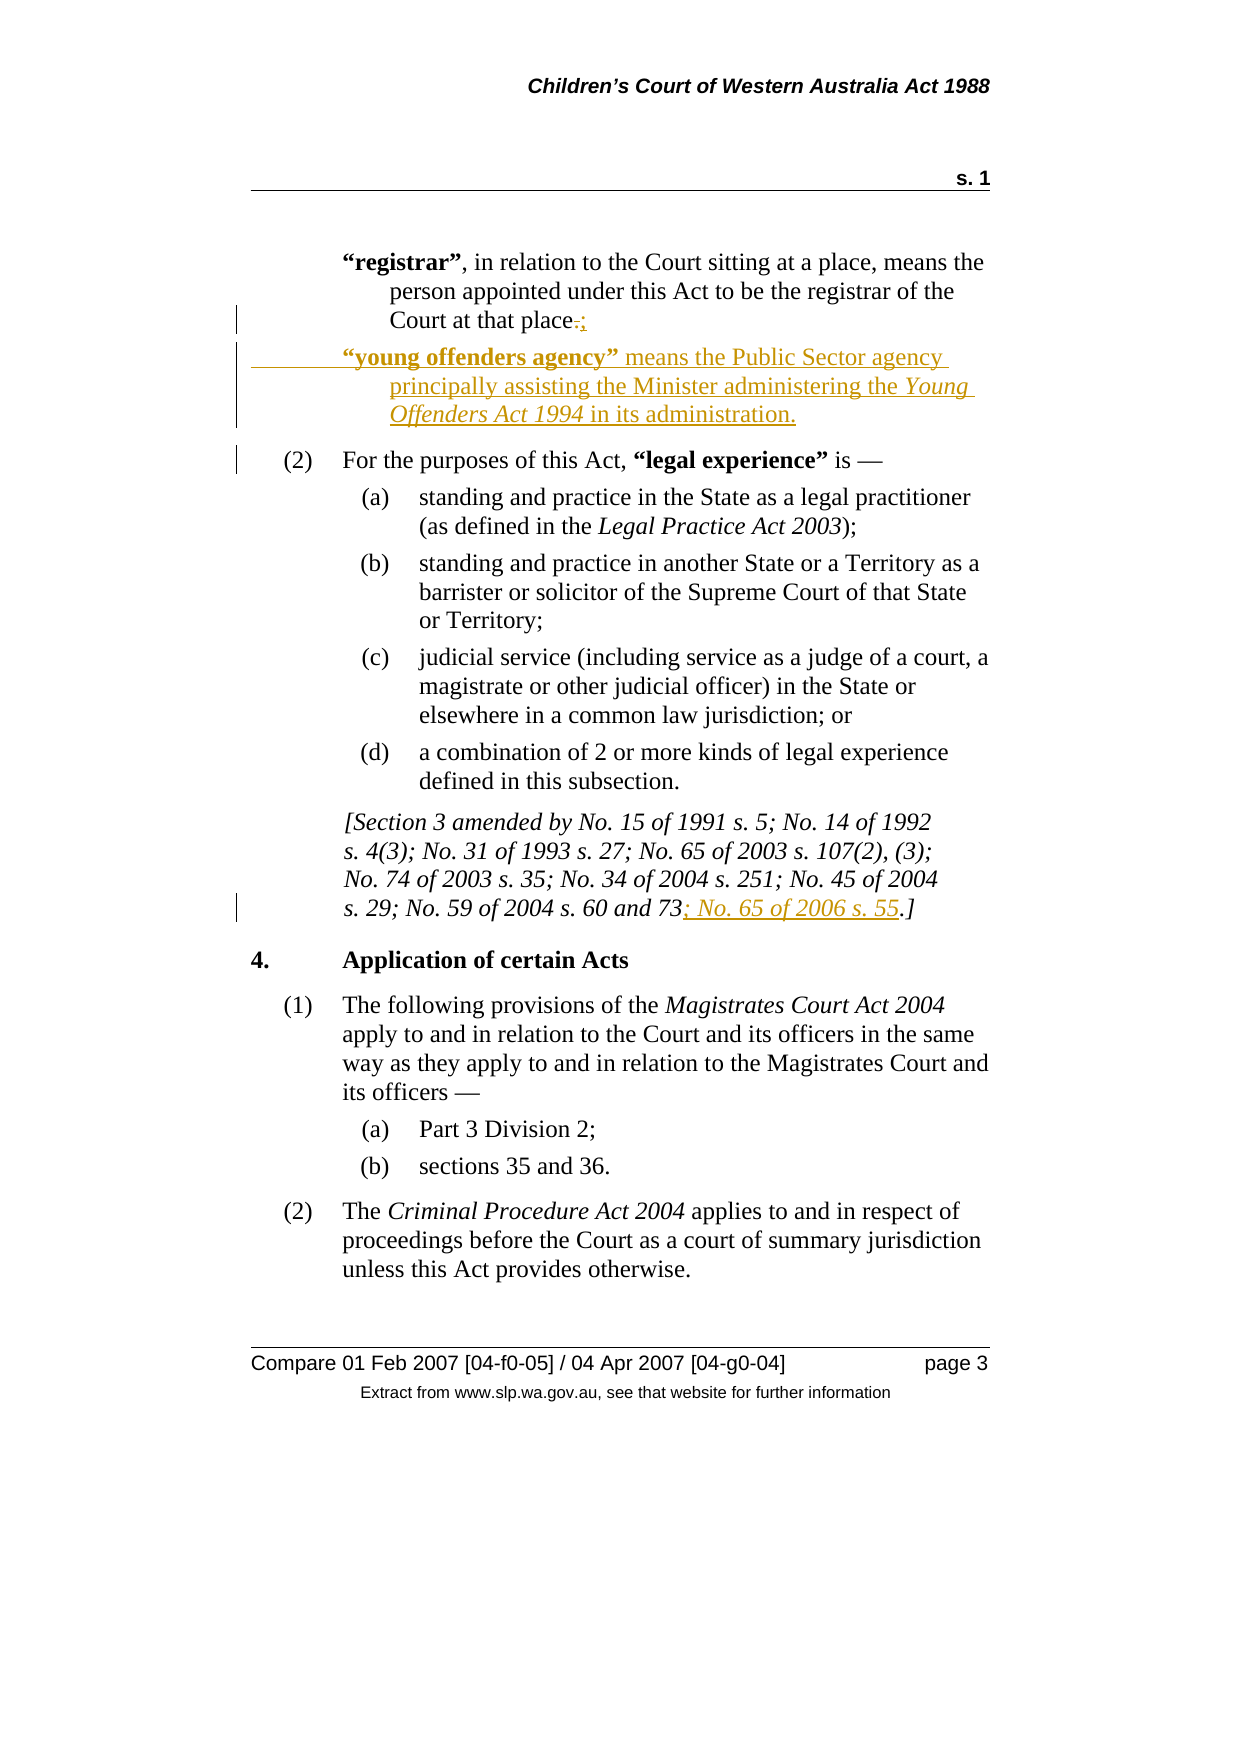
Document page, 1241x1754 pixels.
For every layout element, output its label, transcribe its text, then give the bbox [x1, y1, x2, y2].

text (b) standing and practice in another State or a Territory as a barrister or solicitor of the Supreme Court of that State or Territory; [251, 548, 990, 634]
text “registrar”, in relation to the Court sitting at a place, means the person appointed under this Act to be the registrar of the Court at that place [251, 247, 990, 334]
subtitle 4. Application of certain Acts [251, 945, 990, 974]
text (a) standing and practice in the State as a legal practitioner (as defined in the Legal Practice Act 2003); [251, 482, 990, 539]
text [Section 3 amended by No. 15 of 1991 s. 5; No. 14 of 1992 s. 4(3); No. 31 of 1993 s. 27; No. 65 of 2003 s. 107(2), (3); No. 74 of 2003 s. 35; No. 34 of 2004 s. 251; No. 45 of 2004 s. 29; No. 59 of 2004 s. 60 and 73.] [251, 807, 990, 922]
text (b) sections 35 and 36. [251, 1151, 990, 1179]
text (a) Part 3 Division 2; [251, 1114, 990, 1142]
text (2) The Criminal Procedure Act 2004 applies to and in respect of proceedings before the Court as a court of summary jurisdiction unless this Act provides otherwise. [251, 1196, 990, 1282]
text (1) The following provisions of the Magistrates Court Act 2004 apply to and in relation to the Court and its officers in the same way as they apply to and in relation to the Magistrates Court and its officers — [251, 990, 990, 1105]
text (c) judicial service (including service as a judge of a court, a magistrate or other judicial officer) in the State or elsewhere in a common law jurisdiction; or [251, 642, 990, 729]
text (2) For the purposes of this Act, “legal experience” is — [251, 445, 990, 474]
text (d) a combination of 2 or more kinds of legal experience defined in this subsection. [251, 737, 990, 794]
